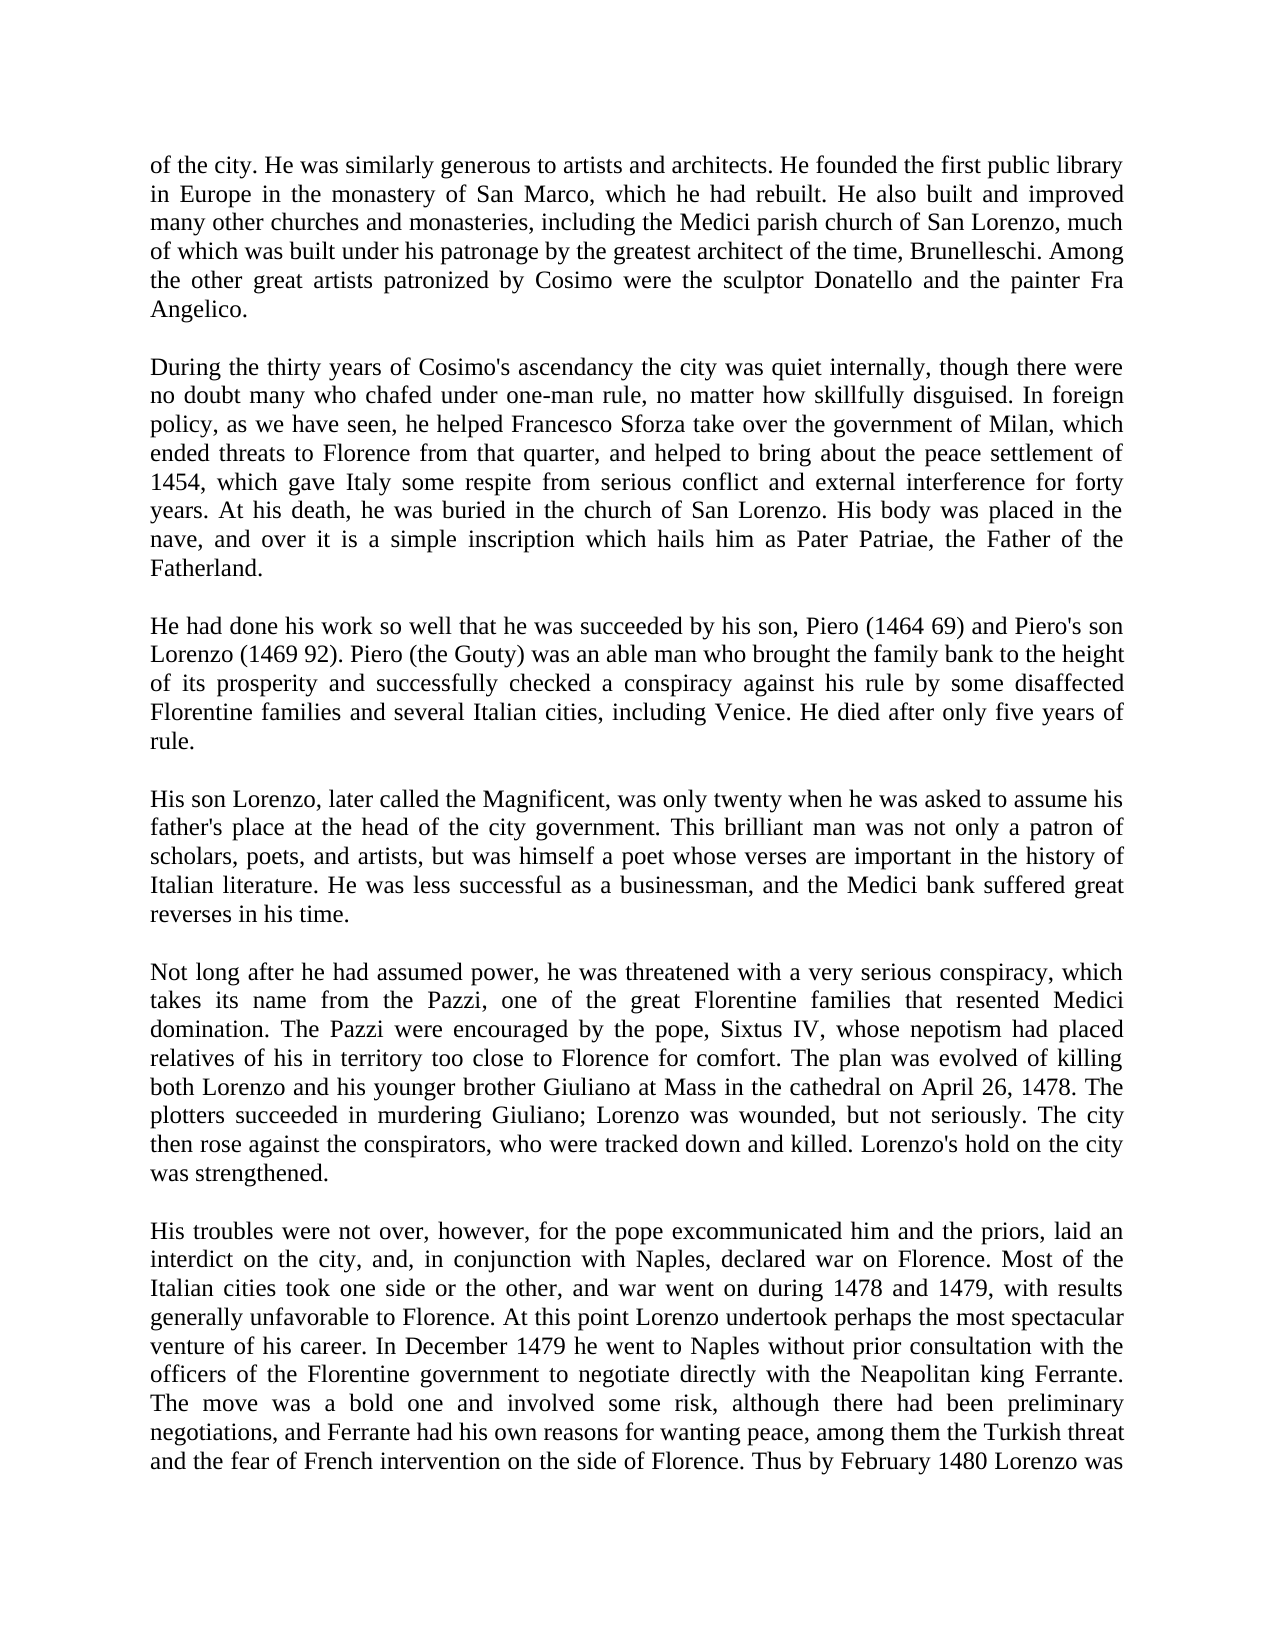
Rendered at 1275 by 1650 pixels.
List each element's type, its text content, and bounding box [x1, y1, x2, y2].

text His son Lorenzo, later called the Magnificent, was only twenty when he was asked to assume his father's place at the head of the city government. This brilliant man was not only a patron of scholars, poets, and artists, but was himself a poet whose verses are important in the history of Italian literature. He was less successful as a businessman, and the Medici bank suffered great reverses in his time. [150, 784, 1125, 927]
text During the thirty years of Cosimo's ascendancy the city was quiet internally, though there were no doubt many who chafed under one-man rule, no matter how skillfully disguised. In foreign policy, as we have seen, he helped Francesco Sforza take over the government of Milan, which ended threats to Florence from that quarter, and helped to bring about the peace settlement of 1454, which gave Italy some respite from serious conflict and external interference for forty years. At his death, he was buried in the church of San Lorenzo. His body was placed in the nave, and over it is a simple inscription which hails him as Pater Patriae, the Father of the Fatherland. [150, 352, 1125, 582]
text Not long after he had assumed power, he was threatened with a very serious conspiracy, which takes its name from the Pazzi, one of the great Florentine families that resented Medici domination. The Pazzi were encouraged by the pope, Sixtus IV, whose nepotism had placed relatives of his in territory too close to Florence for comfort. The plan was evolved of killing both Lorenzo and his younger brother Giuliano at Mass in the cathedral on April 26, 1478. The plotters succeeded in murdering Giuliano; Lorenzo was wounded, but not seriously. The city then rose against the conspirators, who were tracked down and killed. Lorenzo's hold on the city was strengthened. [150, 957, 1125, 1187]
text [150, 1216, 1125, 1474]
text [150, 150, 1125, 322]
text He had done his work so well that he was succeeded by his son, Piero (1464 69) and Piero's son Lorenzo (1469 92). Piero (the Gouty) was an able man who brought the family bank to the height of its prosperity and successfully checked a conspiracy against his rule by some disaffected Florentine families and several Italian cities, including Venice. He died after only five years of rule. [150, 611, 1125, 754]
